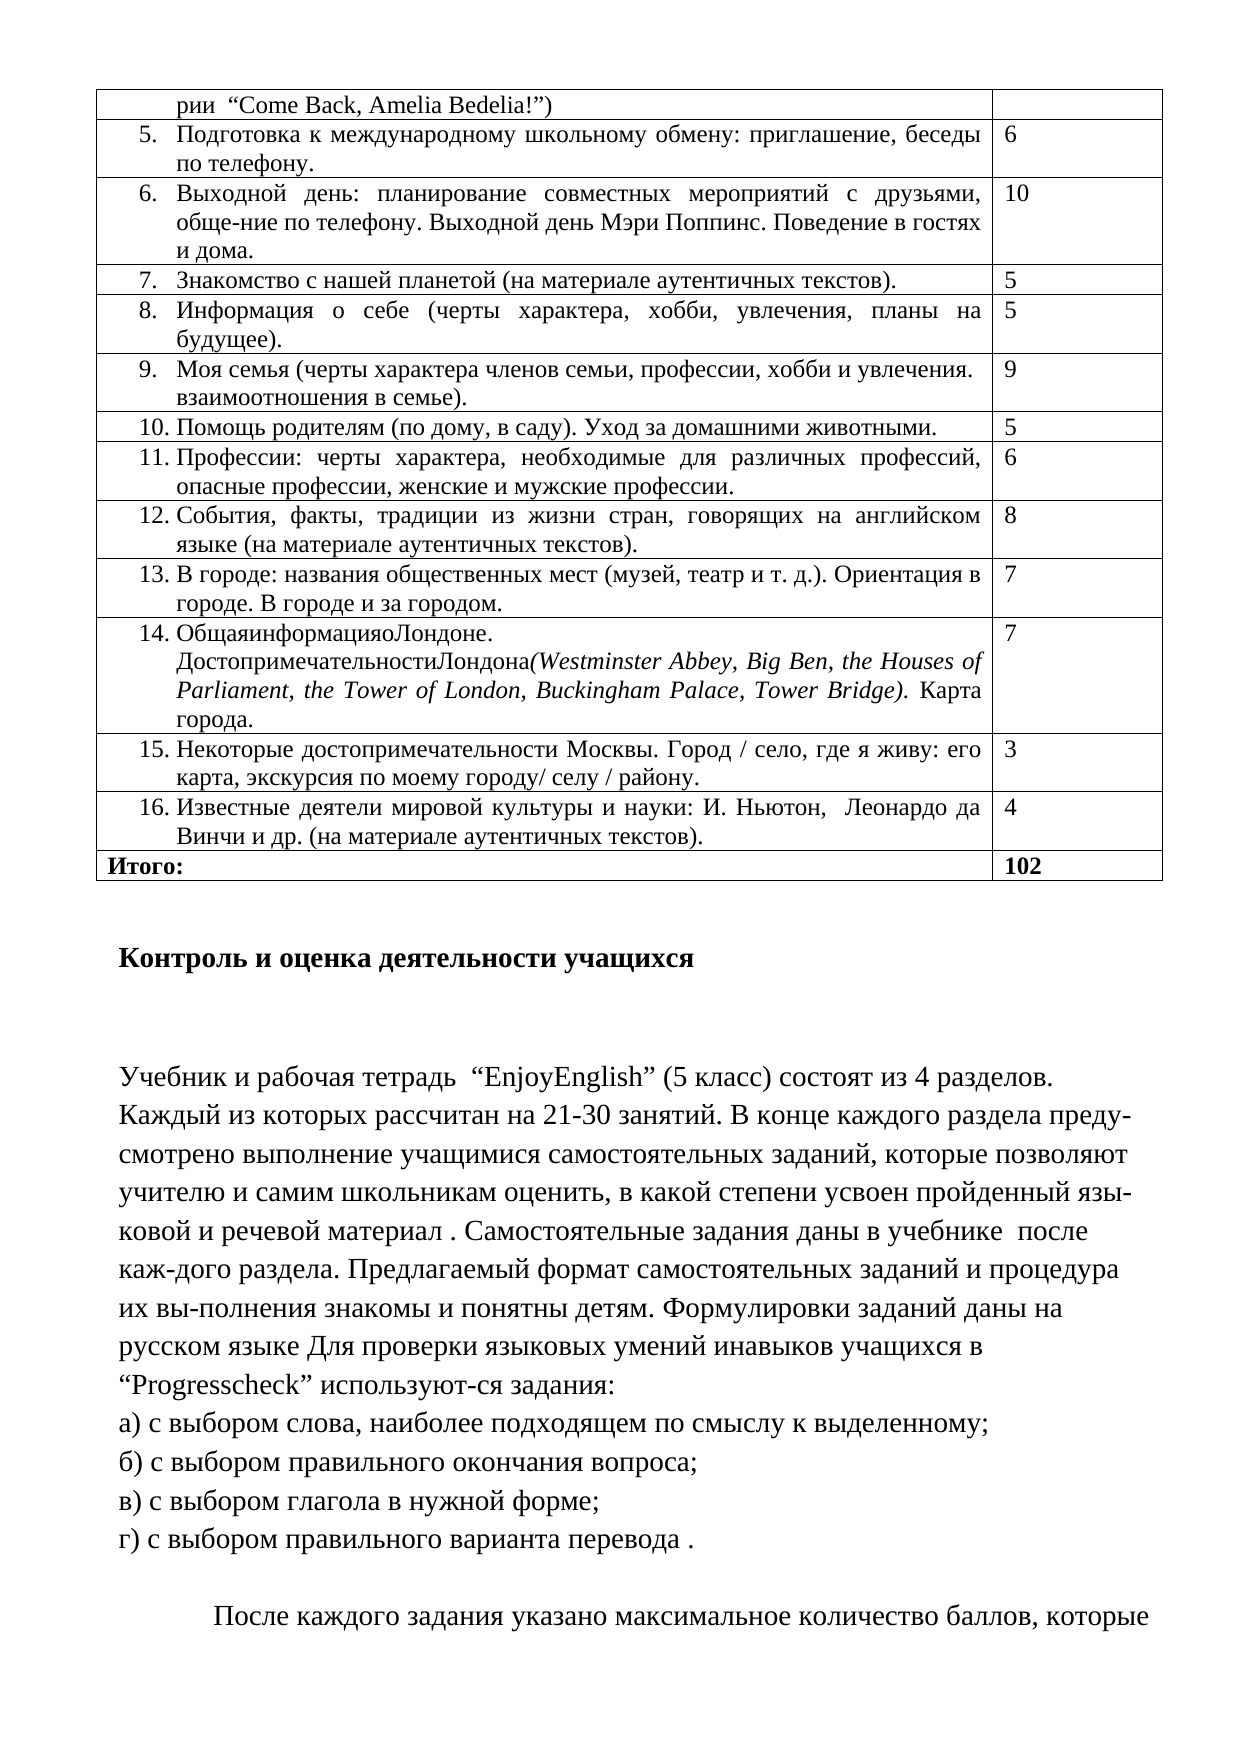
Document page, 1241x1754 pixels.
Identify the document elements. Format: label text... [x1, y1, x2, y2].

table_cell 102 [993, 851, 1162, 879]
table_cell 6 [993, 120, 1162, 177]
table_cell В городе: названия общественных мест (музей, театр и т. д.). Ориентация в городе. В городе и за городом. [97, 559, 992, 617]
table_cell ОбщаяинформацияоЛондоне. ДостопримечательностиЛондона(Westminster Abbey, Big Ben, the Houses of Parliament, the Tower of London, Buckingham Palace, Tower Bridge). Карта города. [97, 618, 992, 733]
table_cell Подготовка к международному школьному обмену: приглашение, беседы по телефону. [97, 120, 992, 177]
table_cell Итого: [97, 851, 992, 879]
table_cell 4 [993, 792, 1162, 850]
table_cell Выходной день: планирование совместных мероприятий с друзьями, обще-ние по телефону. Выходной день Мэри Поппинс. Поведение в гостях и дома. [97, 178, 992, 264]
table_cell 10 [993, 178, 1162, 264]
table_cell Некоторые достопримечательности Москвы. Город / село, где я живу: его карта, экскурсия по моему городу/ селу / району. [97, 734, 992, 791]
table_cell 6 [993, 90, 1162, 118]
table_cell Помощь родителям (по дому, в саду). Уход за домашними животными. [97, 412, 992, 441]
table_cell 8 [993, 501, 1162, 558]
table_cell Профессии: черты характера, необходимые для различных профессий, опасные профессии, женские и мужские профессии. [97, 442, 992, 499]
table_cell 5 [993, 265, 1162, 294]
table_cell 5 [993, 412, 1162, 441]
table_cell Моя семья (черты характера членов семьи, профессии, хобби и увлечения. взаимоотношения в семье). [97, 354, 992, 411]
text Контроль и оценка деятельности учащихся [118, 940, 1152, 973]
table_cell Известные деятели мировой культуры и науки: И. Ньютон, Леонардо да Винчи и др. (на материале аутентичных текстов). [97, 792, 992, 850]
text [118, 1059, 1152, 1632]
table_cell 7 [993, 559, 1162, 617]
table_cell 5 [993, 295, 1162, 353]
table_cell 7 [993, 618, 1162, 733]
table_cell 3 [993, 734, 1162, 791]
table_cell Информация о себе (черты характера, хобби, увлечения, планы на будущее). [97, 295, 992, 353]
table_cell Знакомство с нашей планетой (на материале аутентичных текстов). [97, 265, 992, 294]
table_cell События, факты, традиции из жизни стран, говорящих на английском языке (на материале аутентичных текстов). [97, 501, 992, 558]
table_cell 6 [993, 442, 1162, 499]
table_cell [97, 90, 992, 118]
table_cell 9 [993, 354, 1162, 411]
